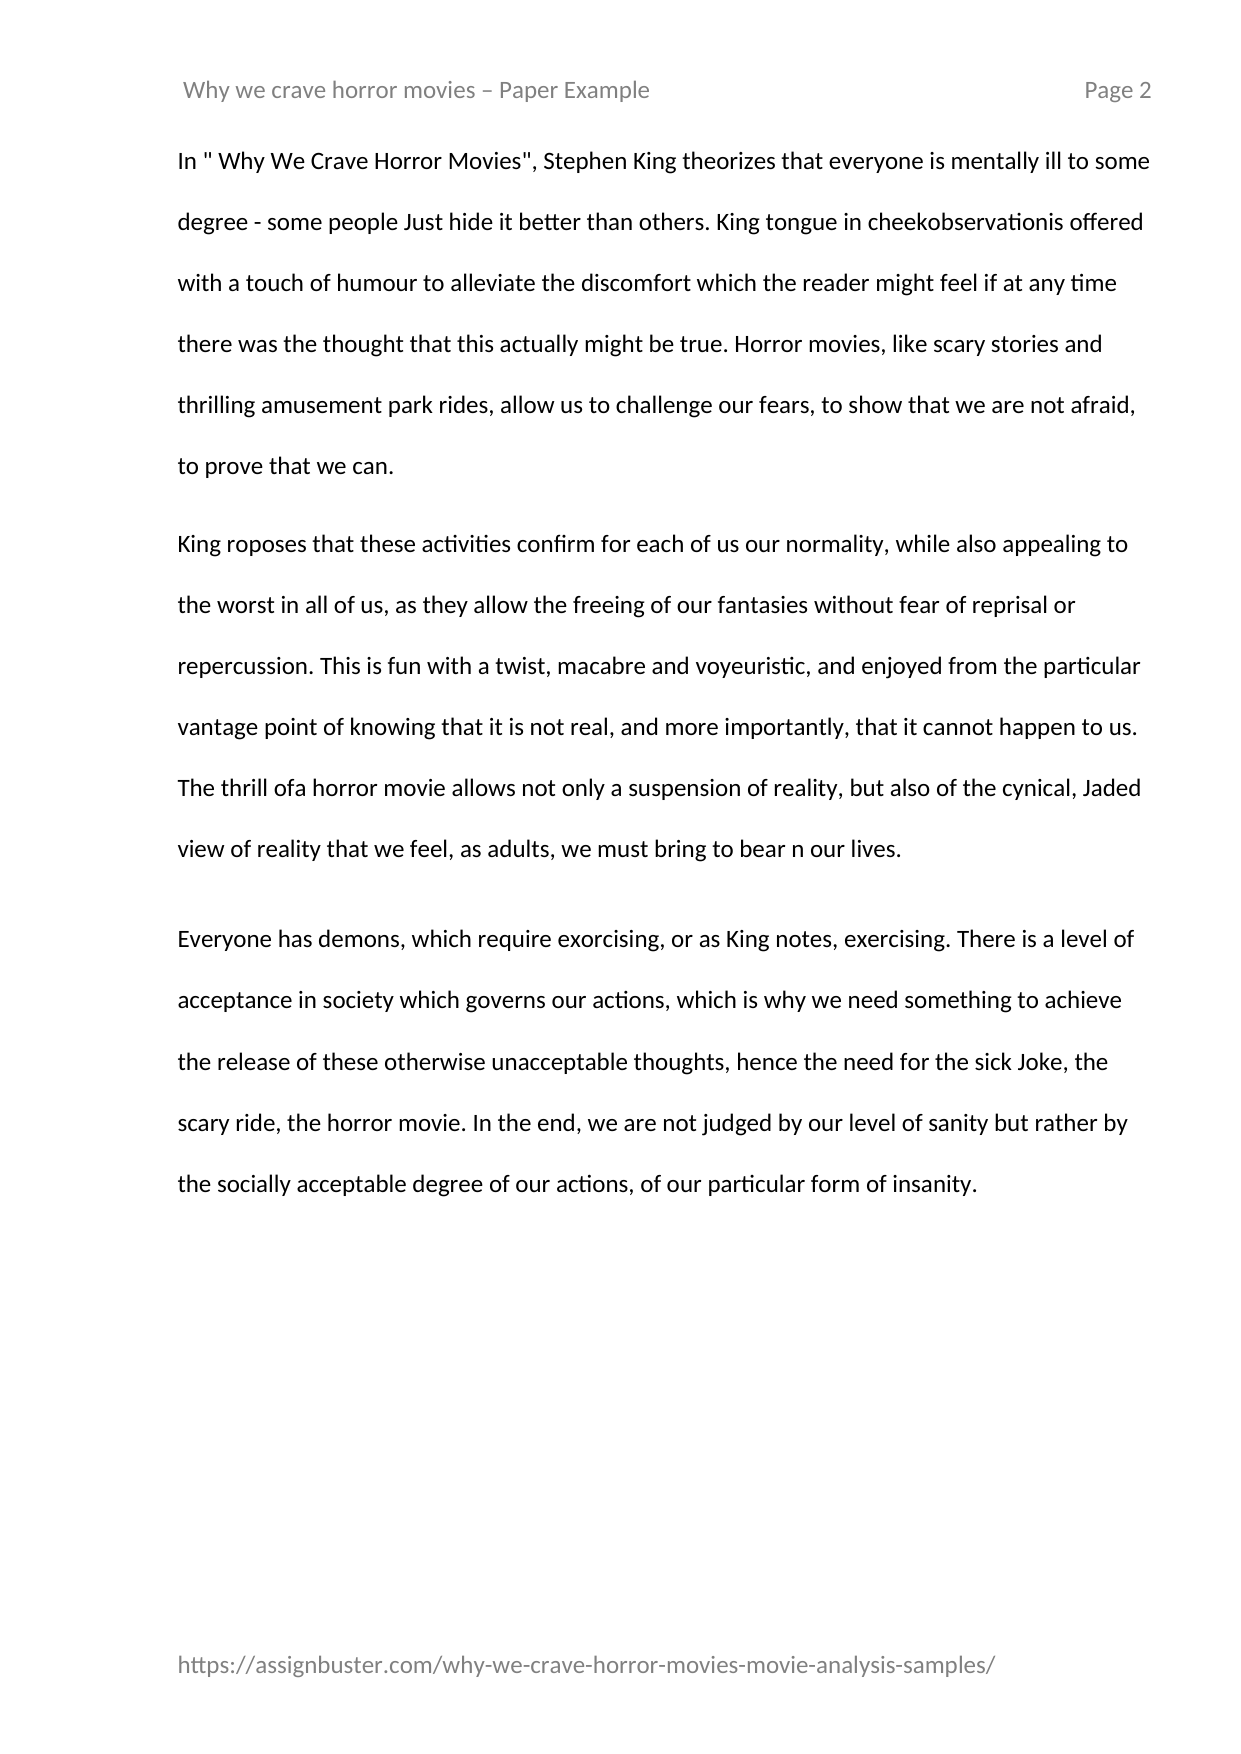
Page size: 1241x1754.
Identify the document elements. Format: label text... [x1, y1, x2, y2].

text Everyone has demons, which require exorcising, or as King notes, exercising. There is a level of acceptance in society which governs our actions, which is why we need something to achieve the release of these otherwise unacceptable thoughts, hence the need for the sick Joke, the scary ride, the horror movie. In the end, we are not judged by our level of sanity but rather by the socially acceptable degree of our actions, of our particular form of insanity. [177, 924, 1152, 1198]
text In " Why We Crave Horror Movies", Stephen King theorizes that everyone is mentally ill to some degree - some people Just hide it better than others. King tongue in cheekobservationis offered with a touch of humour to alleviate the discomfort which the reader might feel if at any time there was the thought that this actually might be true. Horror movies, like scary stories and thrilling amusement park rides, allow us to challenge our fears, to show that we are not afraid, to prove that we can. [177, 145, 1152, 481]
text King roposes that these activities confirm for each of us our normality, while also appealing to the worst in all of us, as they allow the freeing of our fantasies without fear of reprisal or repercussion. This is fun with a twist, macabre and voyeuristic, and enjoyed from the particular vantage point of knowing that it is not real, and more importantly, that it cannot happen to us. The thrill ofa horror movie allows not only a suspension of reality, but also of the cynical, Jaded view of reality that we feel, as adults, we must bring to bear n our lives. [177, 528, 1152, 864]
